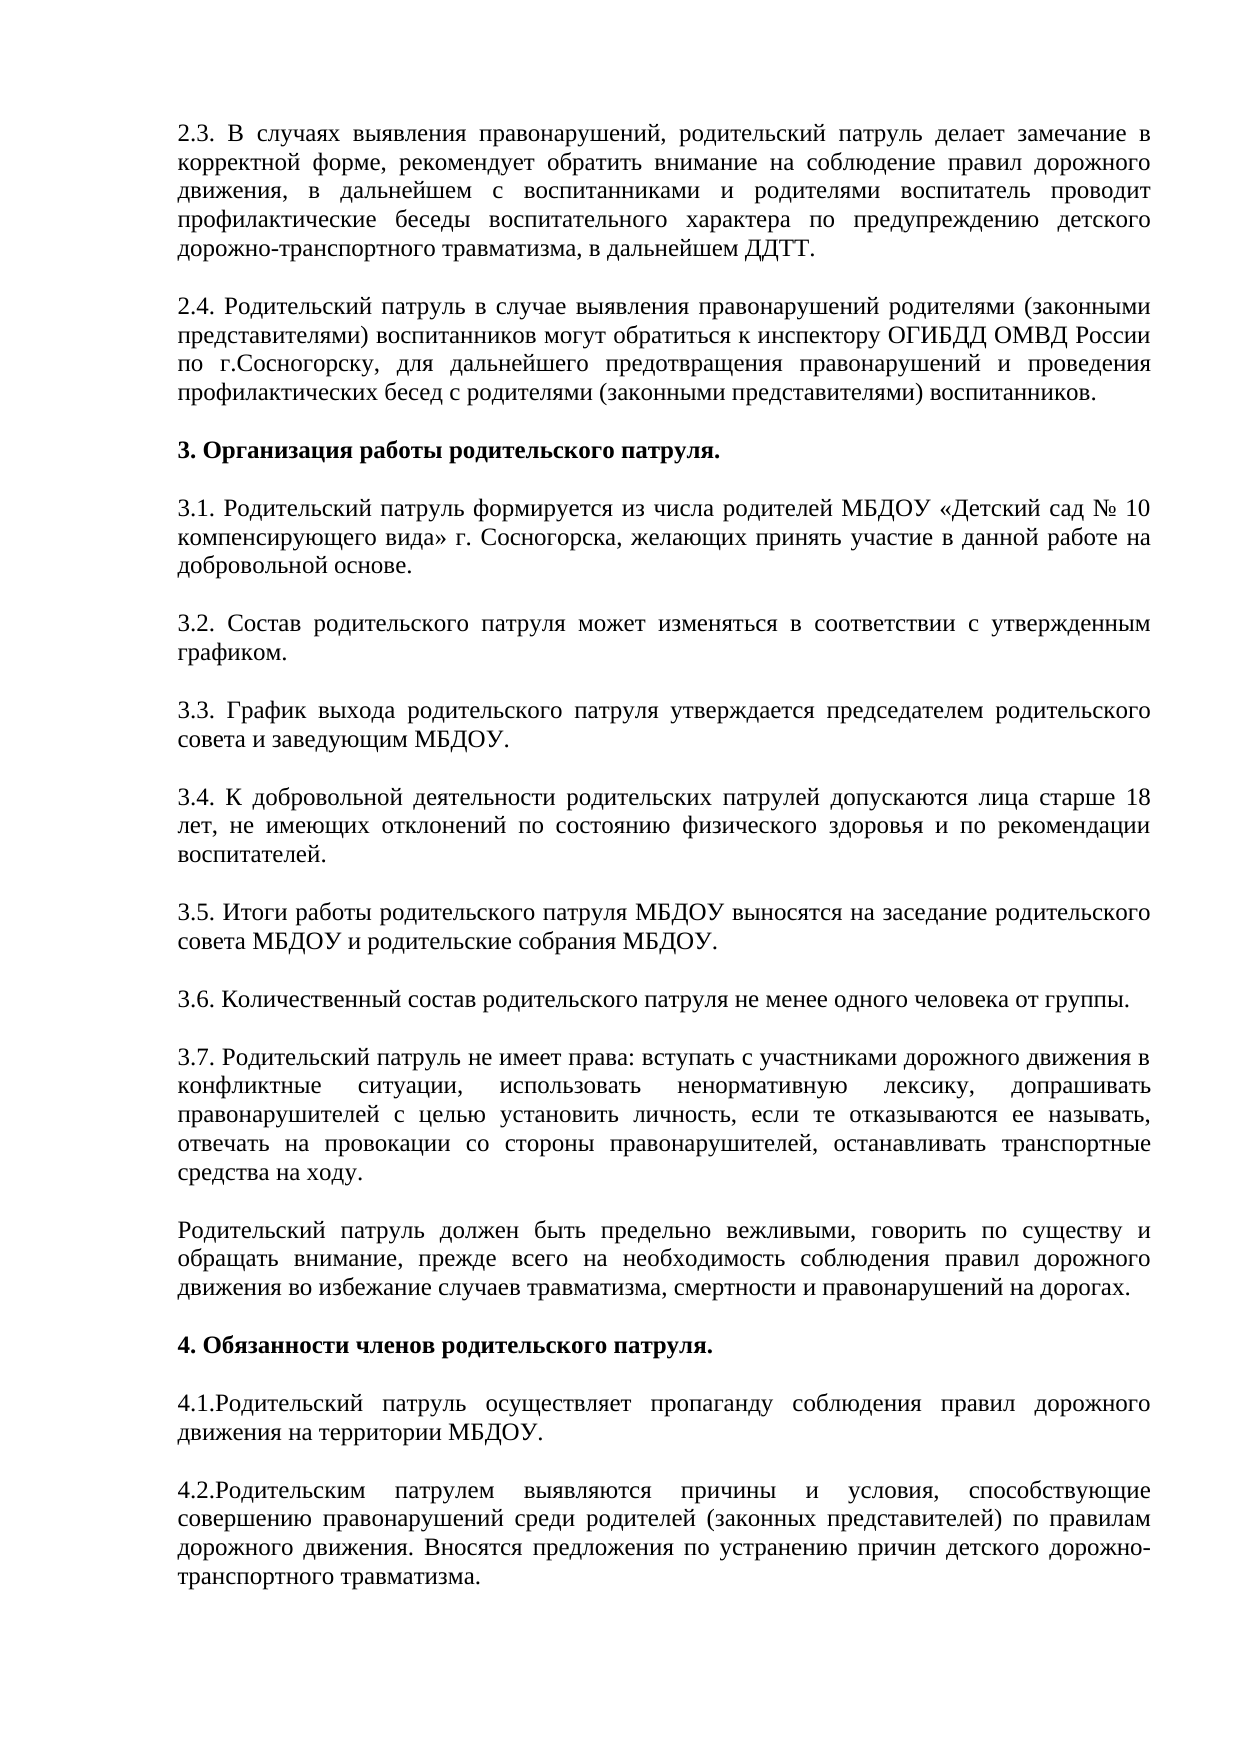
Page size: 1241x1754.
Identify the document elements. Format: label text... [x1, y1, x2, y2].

text 3.5. Итоги работы родительского патруля МБДОУ выносятся на заседание родительского совета МБДОУ и родительские собрания МБДОУ. [177, 897, 1152, 955]
text 2.4. Родительский патруль в случае выявления правонарушений родителями (законными представителями) воспитанников могут обратиться к инспектору ОГИБДД ОМВД России по г.Сосногорску, для дальнейшего предотвращения правонарушений и проведения профилактических бесед с родителями (законными представителями) воспитанников. [177, 291, 1152, 406]
text 3.6. Количественный состав родительского патруля не менее одного человека от группы. [177, 984, 1152, 1013]
text 4.1.Родительский патруль осуществляет пропаганду соблюдения правил дорожного движения на территории МБДОУ. [177, 1388, 1152, 1446]
text 3.7. Родительский патруль не имеет права: вступать с участниками дорожного движения в конфликтные ситуации, использовать ненормативную лексику, допрашивать правонарушителей с целью установить личность, если те отказываются ее называть, отвечать на провокации со стороны правонарушителей, останавливать транспортные средства на ходу. [177, 1042, 1152, 1186]
text 2.3. В случаях выявления правонарушений, родительский патруль делает замечание в корректной форме, рекомендует обратить внимание на соблюдение правил дорожного движения, в дальнейшем с воспитанниками и родителями воспитатель проводит профилактические беседы воспитательного характера по предупреждению детского дорожно-транспортного травматизма, в дальнейшем ДДТТ. [177, 118, 1152, 262]
text 3.4. К добровольной деятельности родительских патрулей допускаются лица старше 18 лет, не имеющих отклонений по состоянию физического здоровья и по рекомендации воспитателей. [177, 782, 1152, 868]
text 4.2.Родительским патрулем выявляются причины и условия, способствующие совершению правонарушений среди родителей (законных представителей) по правилам дорожного движения. Вносятся предложения по устранению причин детского дорожно-транспортного травматизма. [177, 1475, 1152, 1590]
text 4. Обязанности членов родительского патруля. [177, 1330, 1152, 1359]
text 3. Организация работы родительского патруля. [177, 435, 1152, 464]
text 3.2. Состав родительского патруля может изменяться в соответствии с утвержденным графиком. [177, 608, 1152, 666]
text 3.3. График выхода родительского патруля утверждается председателем родительского совета и заведующим МБДОУ. [177, 695, 1152, 753]
text Родительский патруль должен быть предельно вежливыми, говорить по существу и обращать внимание, прежде всего на необходимость соблюдения правил дорожного движения во избежание случаев травматизма, смертности и правонарушений на дорогах. [177, 1215, 1152, 1301]
text 3.1. Родительский патруль формируется из числа родителей МБДОУ «Детский сад № 10 компенсирующего вида» г. Сосногорска, желающих принять участие в данной работе на добровольной основе. [177, 493, 1152, 579]
